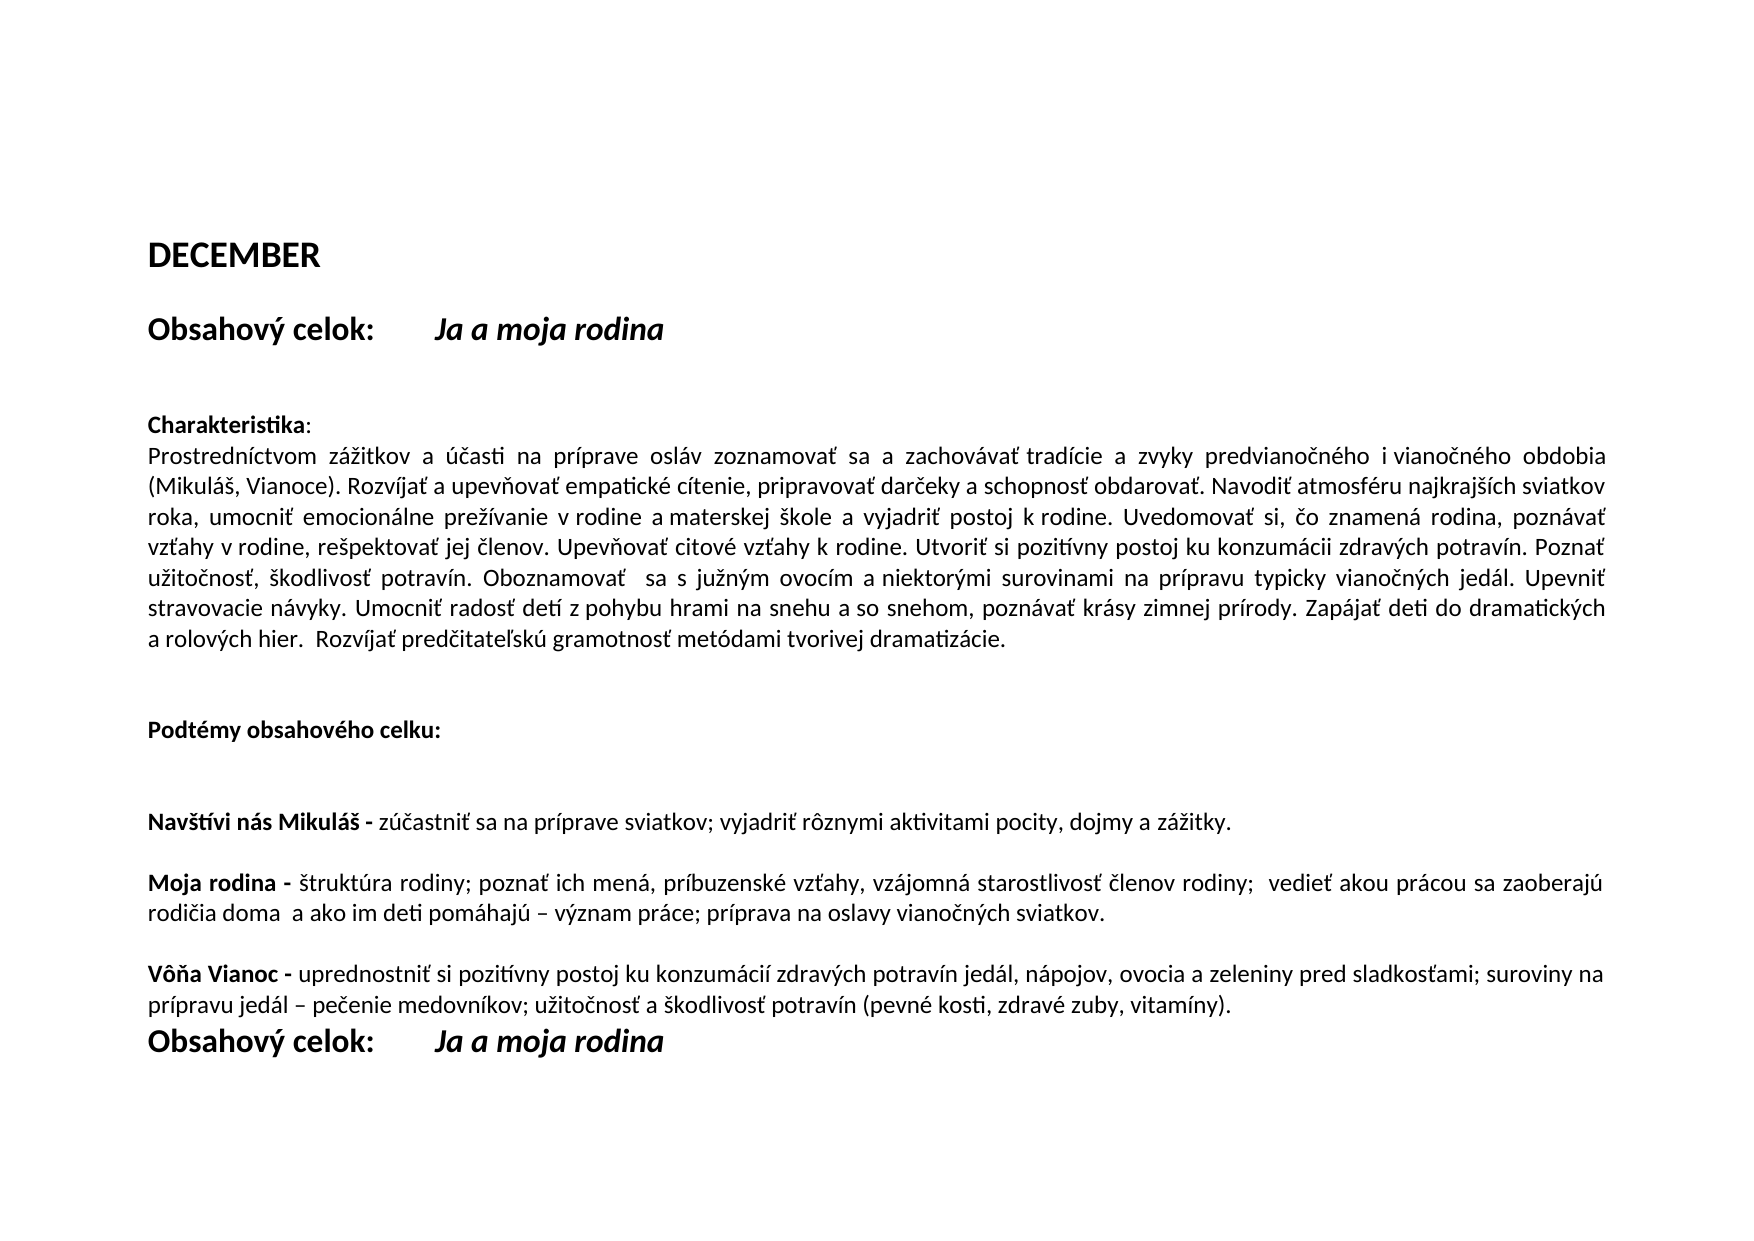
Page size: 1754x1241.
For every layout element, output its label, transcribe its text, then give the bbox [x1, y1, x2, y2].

text Vôňa Vianoc - uprednostniť si pozitívny postoj ku konzumácií zdravých potravín jedál, nápojov, ovocia a zeleniny pred sladkosťami; suroviny na prípravu jedál – pečenie medovníkov; užitočnosť a škodlivosť potravín (pevné kosti, zdravé zuby, vitamíny). [148, 959, 1606, 1020]
text Obsahový celok: Ja a moja rodina [148, 1020, 1606, 1060]
text Obsahový celok: Ja a moja rodina [148, 307, 1606, 348]
text Podtémy obsahového celku: [148, 714, 1606, 745]
text Moja rodina - štruktúra rodiny; poznať ich mená, príbuzenské vzťahy, vzájomná starostlivosť členov rodiny; vedieť akou prácou sa zaoberajú rodičia doma a ako im deti pomáhajú – význam práce; príprava na oslavy vianočných sviatkov. [148, 867, 1606, 928]
text DECEMBER [148, 231, 1606, 277]
text Charakteristika: [148, 409, 1606, 440]
text Prostredníctvom zážitkov a účasti na príprave osláv zoznamovať sa a zachovávať tradície a zvyky predvianočného i vianočného obdobia (Mikuláš, Vianoce). Rozvíjať a upevňovať empatické cítenie, pripravovať darčeky a schopnosť obdarovať. Navodiť atmosféru najkrajších sviatkov roka, umocniť emocionálne prežívanie v rodine a materskej škole a vyjadriť postoj k rodine. Uvedomovať si, čo znamená rodina, poznávať vzťahy v rodine, rešpektovať jej členov. Upevňovať citové vzťahy k rodine. Utvoriť si pozitívny postoj ku konzumácii zdravých potravín. Poznať užitočnosť, škodlivosť potravín. Oboznamovať sa s južným ovocím a niektorými surovinami na prípravu typicky vianočných jedál. Upevniť stravovacie návyky. Umocniť radosť detí z pohybu hrami na snehu a so snehom, poznávať krásy zimnej prírody. Zapájať deti do dramatických a rolových hier. Rozvíjať predčitateľskú gramotnosť metódami tvorivej dramatizácie. [148, 440, 1606, 653]
text Navštívi nás Mikuláš - zúčastniť sa na príprave sviatkov; vyjadriť rôznymi aktivitami pocity, dojmy a zážitky. [148, 806, 1606, 837]
